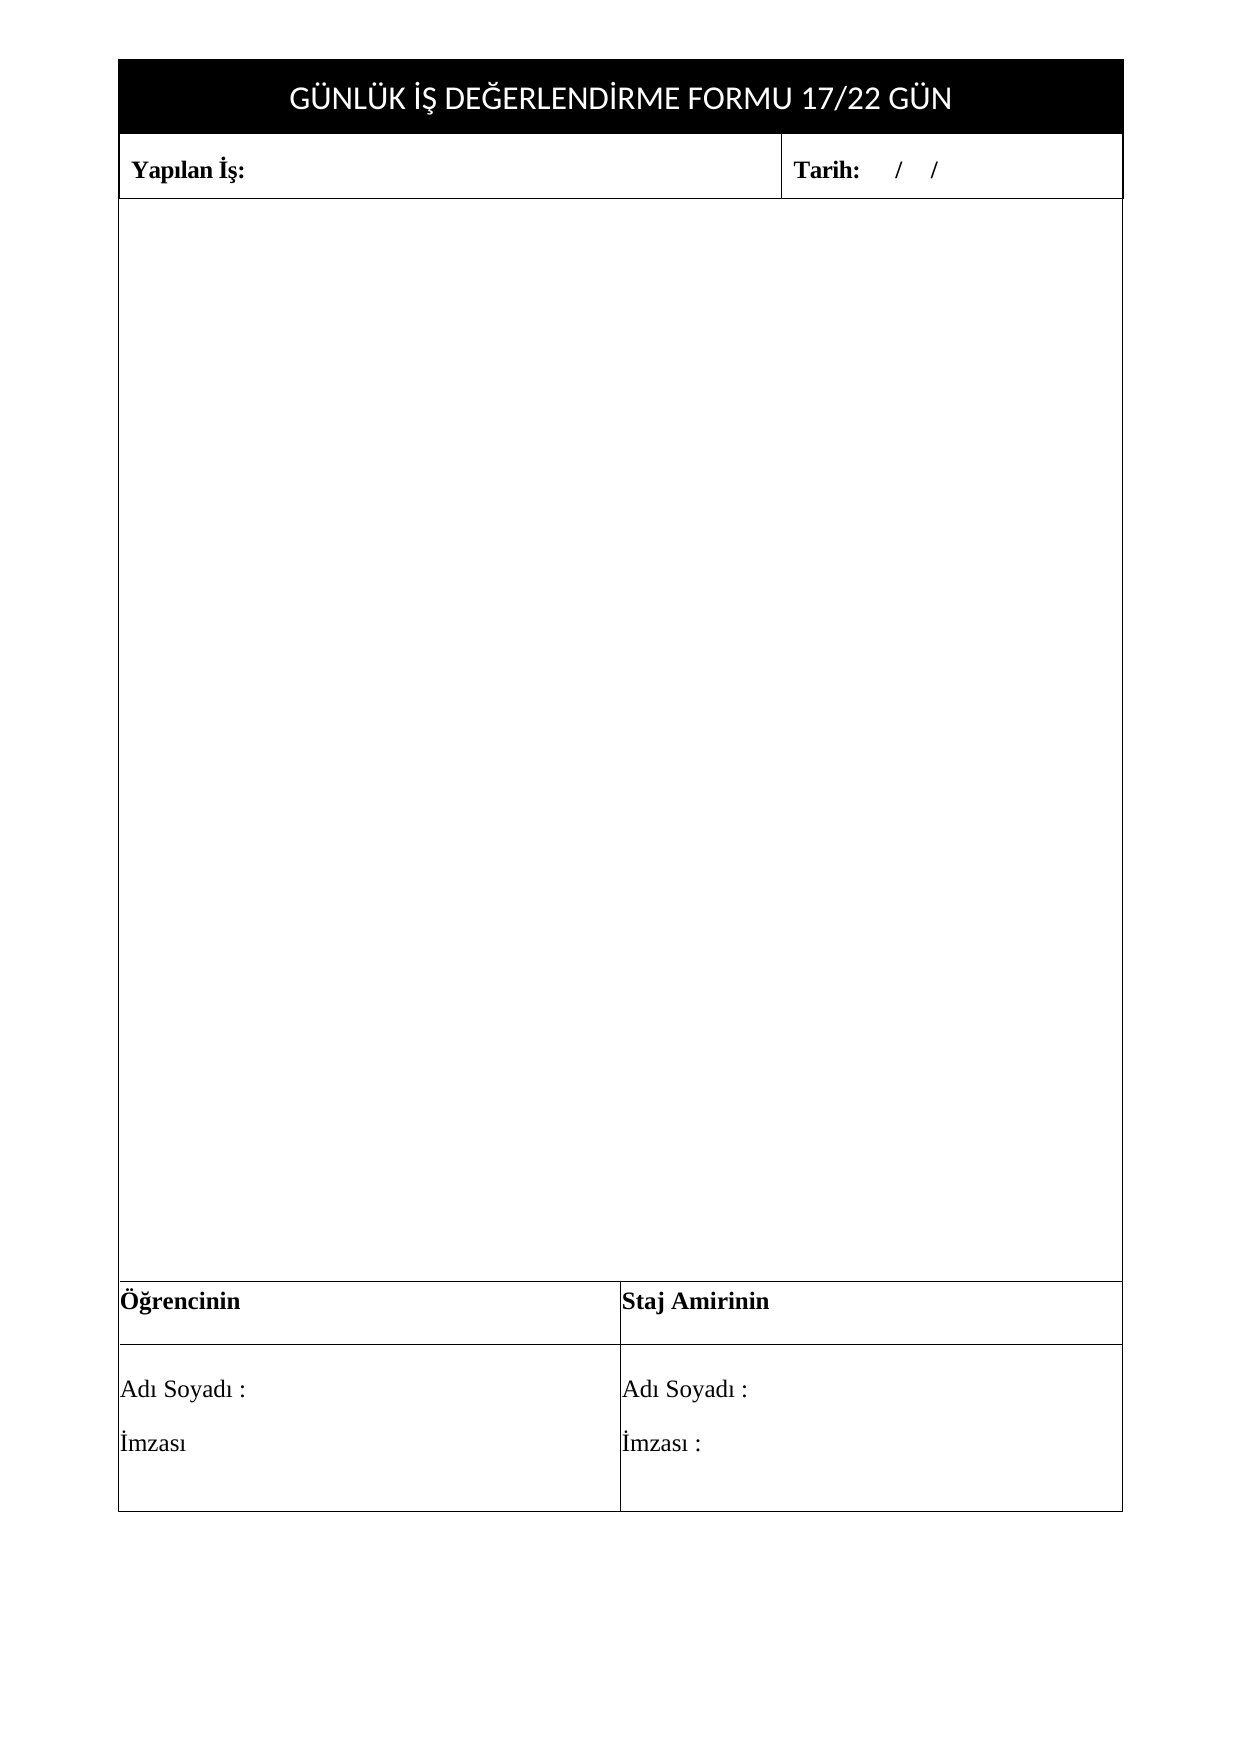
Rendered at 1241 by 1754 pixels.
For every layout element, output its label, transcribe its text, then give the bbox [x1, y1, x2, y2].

table_cell Tarih: / / [782, 134, 1122, 198]
table_cell Yapılan İş: [120, 134, 781, 198]
table_cell [119, 199, 1122, 1281]
table_header GÜNLÜK İŞ DEĞERLENDİRME FORMU 17/22 GÜN [120, 61, 1122, 134]
table_cell Adı Soyadı : İmzası [119, 1345, 620, 1511]
table_cell Adı Soyadı : İmzası : [621, 1345, 1122, 1511]
table_cell Öğrencinin [119, 1282, 620, 1344]
table_cell Staj Amirinin [621, 1282, 1122, 1344]
